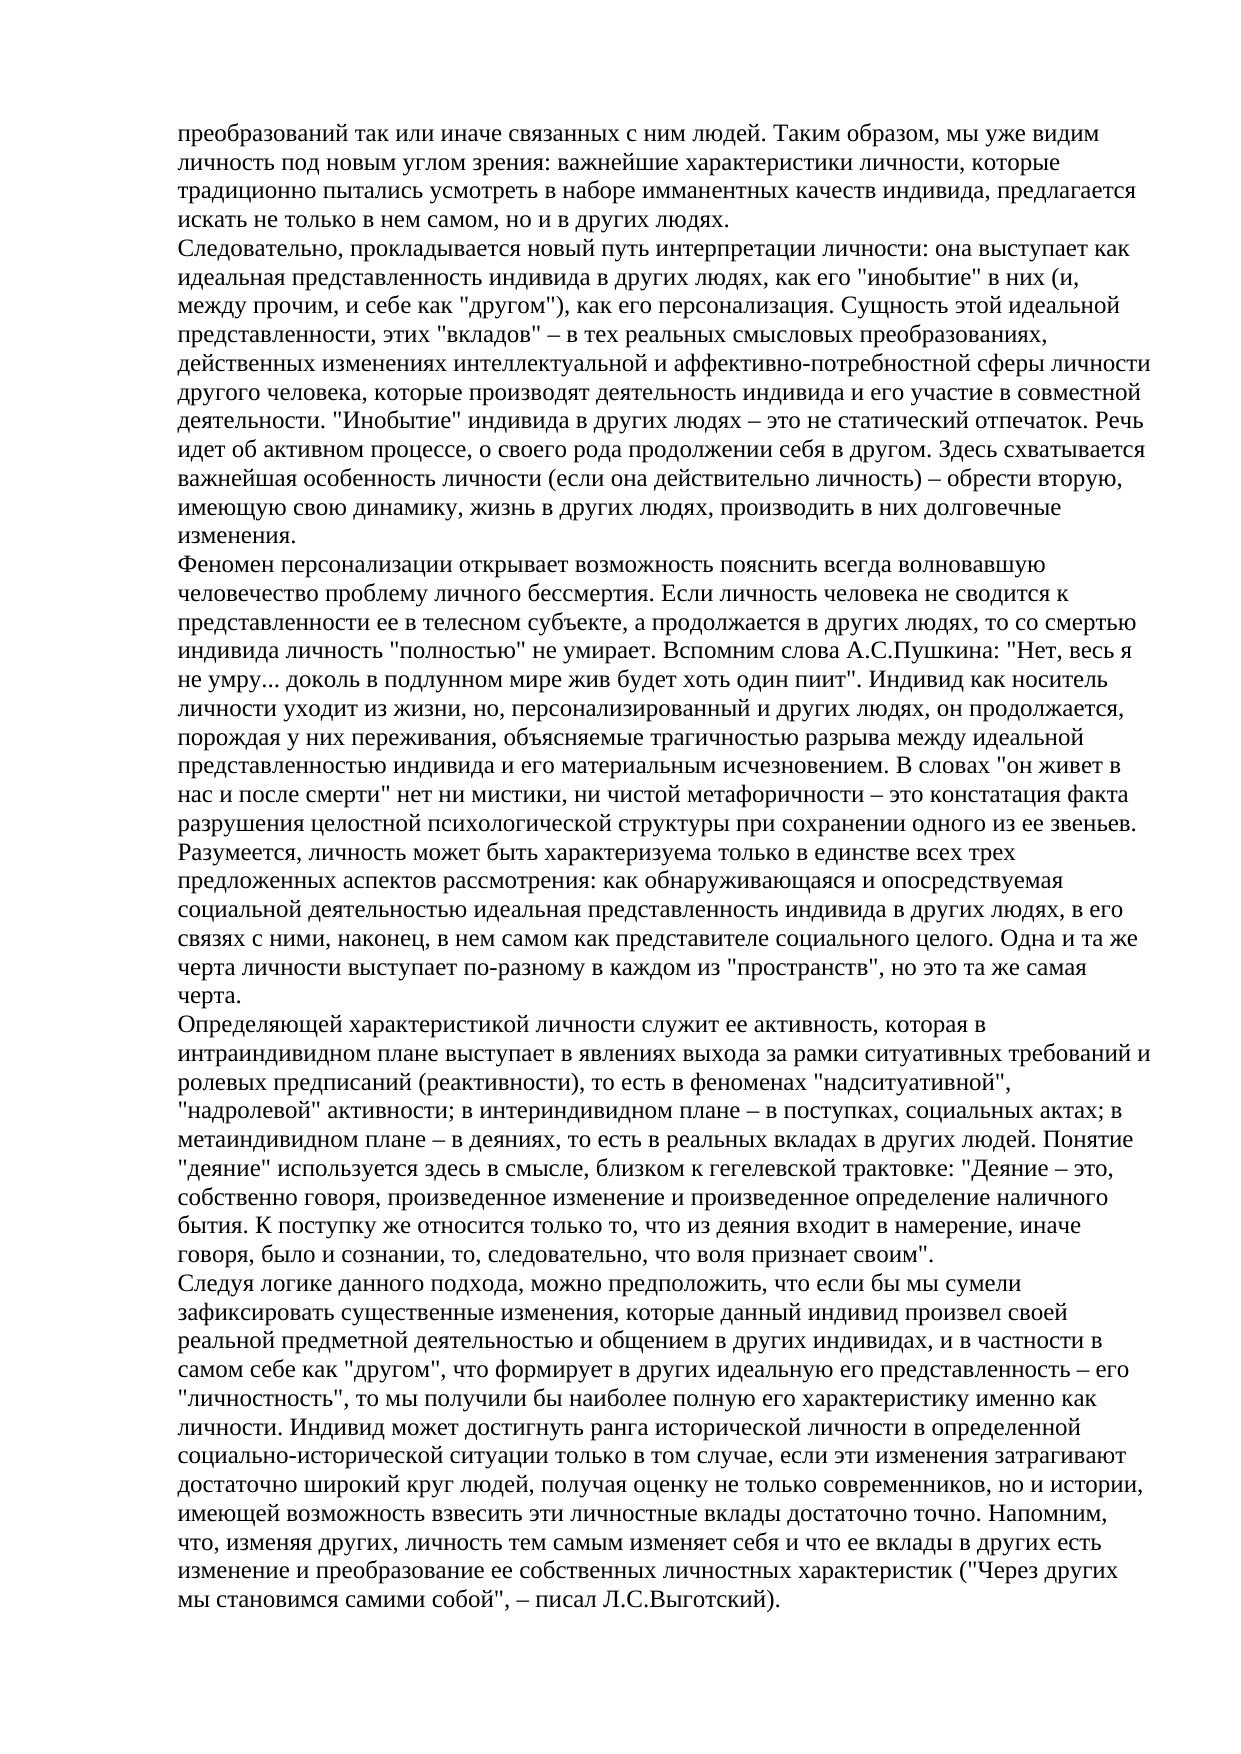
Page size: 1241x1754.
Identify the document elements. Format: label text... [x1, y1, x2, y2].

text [177, 118, 1152, 233]
text Следовательно, прокладывается новый путь интерпретации личности: она выступает как идеальная представленность индивида в других людях, как его "инобытие" в них (и, между прочим, и себе как "другом"), как его персонализация. Сущность этой идеальной представленности, этих "вкладов" – в тех реальных смысловых преобразованиях, действенных изменениях интеллектуальной и аффективно-потребностной сферы личности другого человека, которые производят деятельность индивида и его участие в совместной деятельности. "Инобытие" индивида в других людях – это не статический отпечаток. Речь идет об активном процессе, о своего рода продолжении себя в другом. Здесь схватывается важнейшая особенность личности (если она действительно личность) – обрести вторую, имеющую свою динамику, жизнь в других людях, производить в них долговечные изменения. [177, 233, 1152, 549]
text Феномен персонализации открывает возможность пояснить всегда волновавшую человечество проблему личного бессмертия. Если личность человека не сводится к представленности ее в телесном субъекте, а продолжается в других людях, то со смертью индивида личность "полностью" не умирает. Вспомним слова А.С.Пушкина: "Нет, весь я не умру... доколь в подлунном мире жив будет хоть один пиит". Индивид как носитель личности уходит из жизни, но, персонализированный и других людях, он продолжается, порождая у них переживания, объясняемые трагичностью разрыва между идеальной представленностью индивида и его материальным исчезновением. В словах "он живет в нас и после смерти" нет ни мистики, ни чистой метафоричности – это констатация факта разрушения целостной психологической структуры при сохранении одного из ее звеньев. [177, 549, 1152, 837]
text Следуя логике данного подхода, можно предположить, что если бы мы сумели зафиксировать существенные изменения, которые данный индивид произвел своей реальной предметной деятельностью и общением в других индивидах, и в частности в самом себе как "другом", что формирует в других идеальную его представленность – его "личностность", то мы получили бы наиболее полную его характеристику именно как личности. Индивид может достигнуть ранга исторической личности в определенной социально-исторической ситуации только в том случае, если эти изменения затрагивают достаточно широкий круг людей, получая оценку не только современников, но и истории, имеющей возможность взвесить эти личностные вклады достаточно точно. Напомним, что, изменяя других, личность тем самым изменяет себя и что ее вклады в других есть изменение и преобразование ее собственных личностных характеристик ("Через других мы становимся самими собой", – писал Л.С.Выготский). [177, 1268, 1152, 1613]
text Определяющей характеристикой личности служит ее активность, которая в интраиндивидном плане выступает в явлениях выхода за рамки ситуативных требований и ролевых предписаний (реактивности), то есть в феноменах "надситуативной", "надролевой" активности; в интериндивидном плане – в поступках, социальных актах; в метаиндивидном плане – в деяниях, то есть в реальных вкладах в других людей. Понятие "деяние" используется здесь в смысле, близком к гегелевской трактовке: "Деяние – это, собственно говоря, произведенное изменение и произведенное определение наличного бытия. К поступку же относится только то, что из деяния входит в намерение, иначе говоря, было и сознании, то, следовательно, что воля признает своим". [177, 1009, 1152, 1268]
text Разумеется, личность может быть характеризуема только в единстве всех трех предложенных аспектов рассмотрения: как обнаруживающаяся и опосредствуемая социальной деятельностью идеальная представленность индивида в других людях, в его связях с ними, наконец, в нем самом как представителе социального целого. Одна и та же черта личности выступает по-разному в каждом из "пространств", но это та же самая черта. [177, 837, 1152, 1009]
